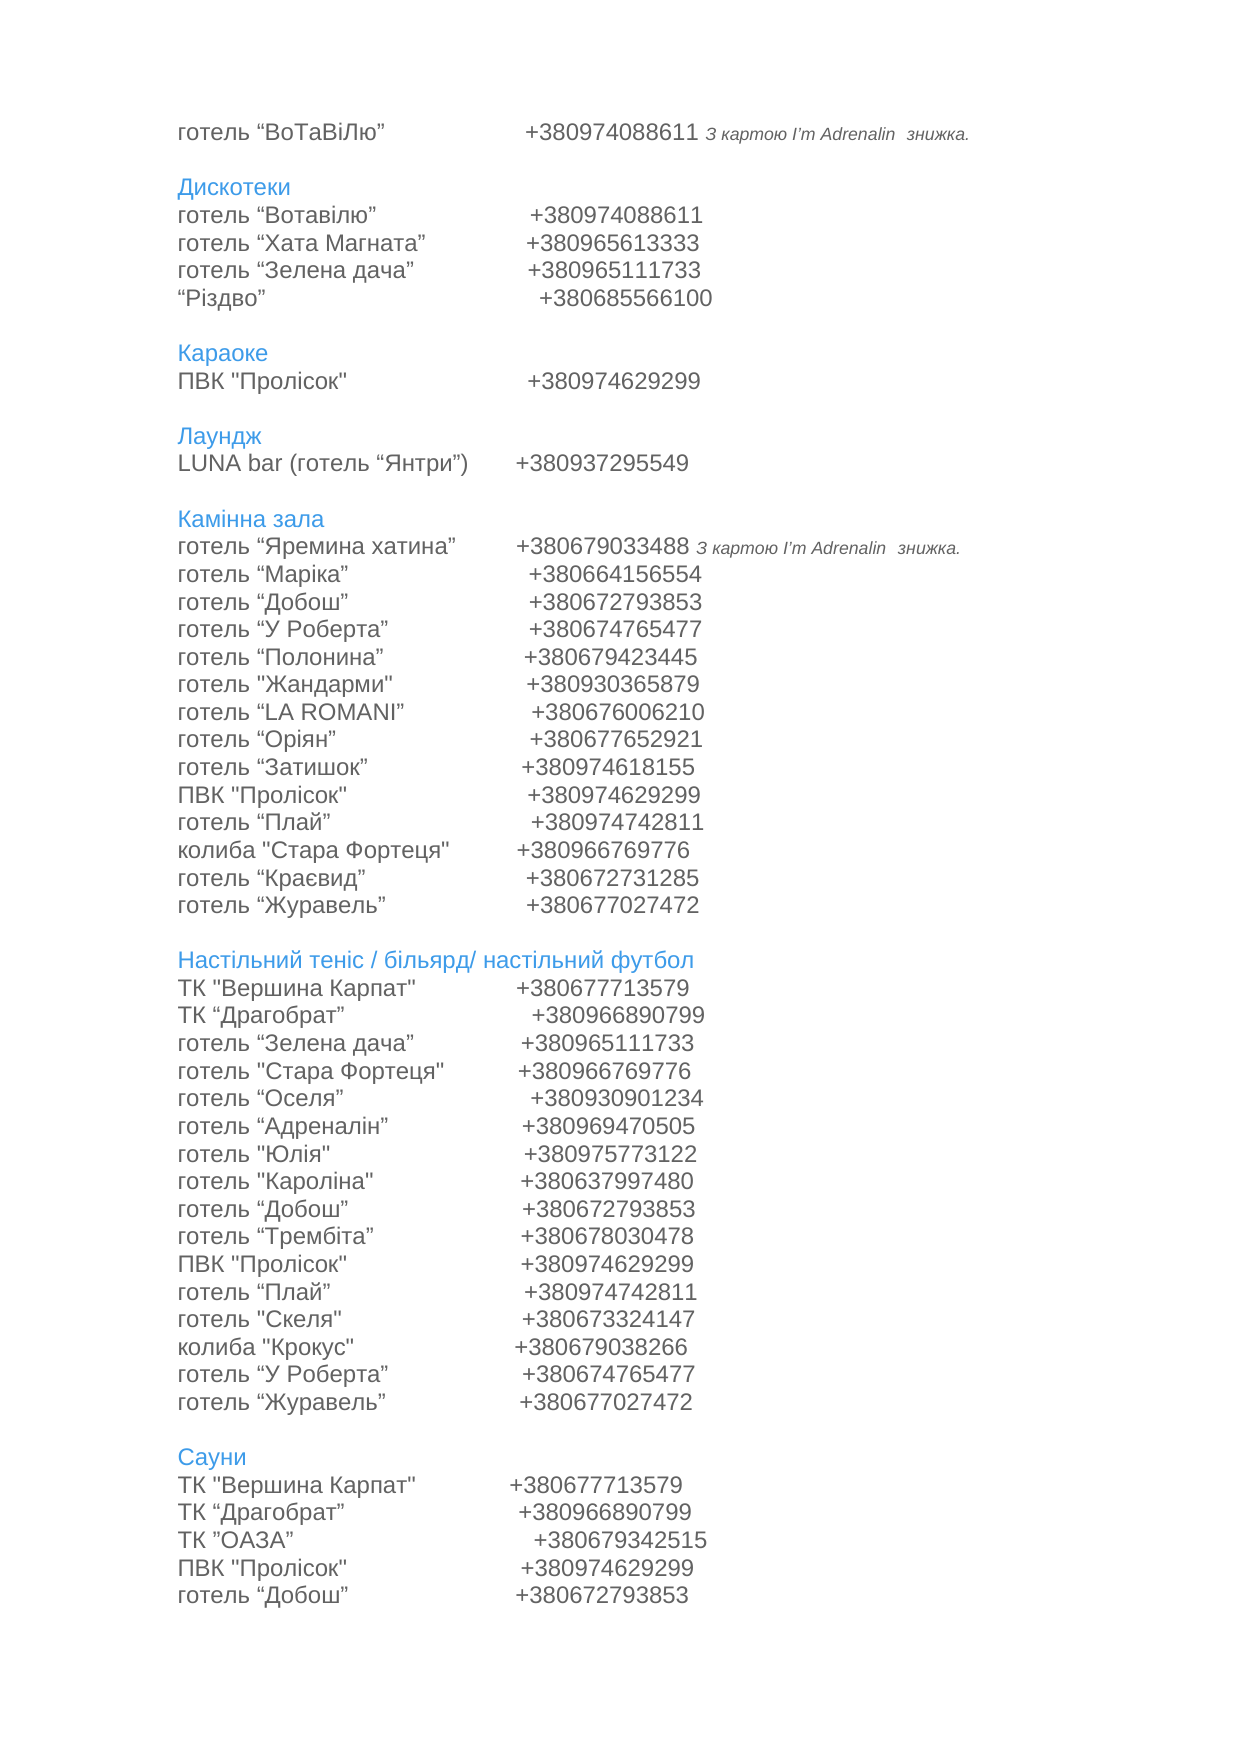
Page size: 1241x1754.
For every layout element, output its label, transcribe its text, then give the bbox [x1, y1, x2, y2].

text готель “Плай” +380974742811 [177, 1277, 1152, 1305]
text готель “Яремина хатина” +380679033488 З картою I’m Adrenalin знижка. [177, 532, 1152, 560]
text готель “У Роберта” +380674765477 [177, 615, 1152, 643]
text ТК ”ОАЗА” +380679342515 [177, 1526, 1152, 1553]
text готель “Маріка” +380664156554 [177, 560, 1152, 587]
text готель “Добош” +380672793853 [177, 1195, 1152, 1222]
text готель "Юлія" +380975773122 [177, 1139, 1152, 1167]
text ПВК "Пролісок" +380974629299 [177, 781, 1152, 808]
text готель "Жандарми" +380930365879 [177, 670, 1152, 698]
text колиба "Крокус" +380679038266 [177, 1333, 1152, 1360]
text готель “Добош” +380672793853 [177, 1581, 1152, 1609]
text готель “Зелена дача” +380965111733 [177, 256, 1152, 284]
text готель "Стара Фортеця" +380966769776 [177, 1057, 1152, 1084]
text готель “LA ROMANI” +380676006210 [177, 698, 1152, 725]
text готель “Адреналін” +380969470505 [177, 1112, 1152, 1139]
text готель “Трембіта” +380678030478 [177, 1222, 1152, 1250]
text Лаундж [177, 422, 1152, 449]
text ТК "Вершина Карпат" +380677713579 [177, 1471, 1152, 1498]
text готель "Скеля" +380673324147 [177, 1305, 1152, 1333]
text готель "Кароліна" +380637997480 [177, 1167, 1152, 1195]
text ТК “Драгобрат” +380966890799 [177, 1001, 1152, 1029]
text готель “Полонина” +380679423445 [177, 643, 1152, 670]
text ПВК "Пролісок" +380974629299 [177, 1553, 1152, 1581]
text “Різдво” +380685566100 [177, 284, 1152, 311]
text колиба "Стара Фортеця" +380966769776 [177, 836, 1152, 863]
text готель “ВоТаВіЛю” +380974088611 З картою I’m Adrenalin знижка. [177, 118, 1152, 146]
text готель “Журавель” +380677027472 [177, 1388, 1152, 1416]
text готель “Журавель” +380677027472 [177, 891, 1152, 919]
text Сауни [177, 1443, 1152, 1471]
text ПВК "Пролісок" +380974629299 [177, 367, 1152, 394]
text готель “У Роберта” +380674765477 [177, 1360, 1152, 1388]
text готель “Оселя” +380930901234 [177, 1084, 1152, 1112]
text готель “Добош” +380672793853 [177, 587, 1152, 615]
text Караоке [177, 339, 1152, 367]
text Дискотеки [177, 173, 1152, 201]
text готель “Вотавілю” +380974088611 [177, 201, 1152, 228]
text готель “Плай” +380974742811 [177, 808, 1152, 836]
text LUNA bar (готель “Янтри”) +380937295549 [177, 449, 1152, 477]
text готель “Затишок” +380974618155 [177, 753, 1152, 781]
text Настільний теніс / більярд/ настільний футбол [177, 946, 1152, 974]
text готель “Зелена дача” +380965111733 [177, 1029, 1152, 1057]
text готель “Оріян” +380677652921 [177, 725, 1152, 753]
text готель “Краєвид” +380672731285 [177, 863, 1152, 891]
text готель “Хата Магната” +380965613333 [177, 228, 1152, 256]
text ПВК "Пролісок" +380974629299 [177, 1250, 1152, 1277]
text ТК "Вершина Карпат" +380677713579 [177, 974, 1152, 1001]
text ТК “Драгобрат” +380966890799 [177, 1498, 1152, 1526]
text Камінна зала [177, 504, 1152, 532]
